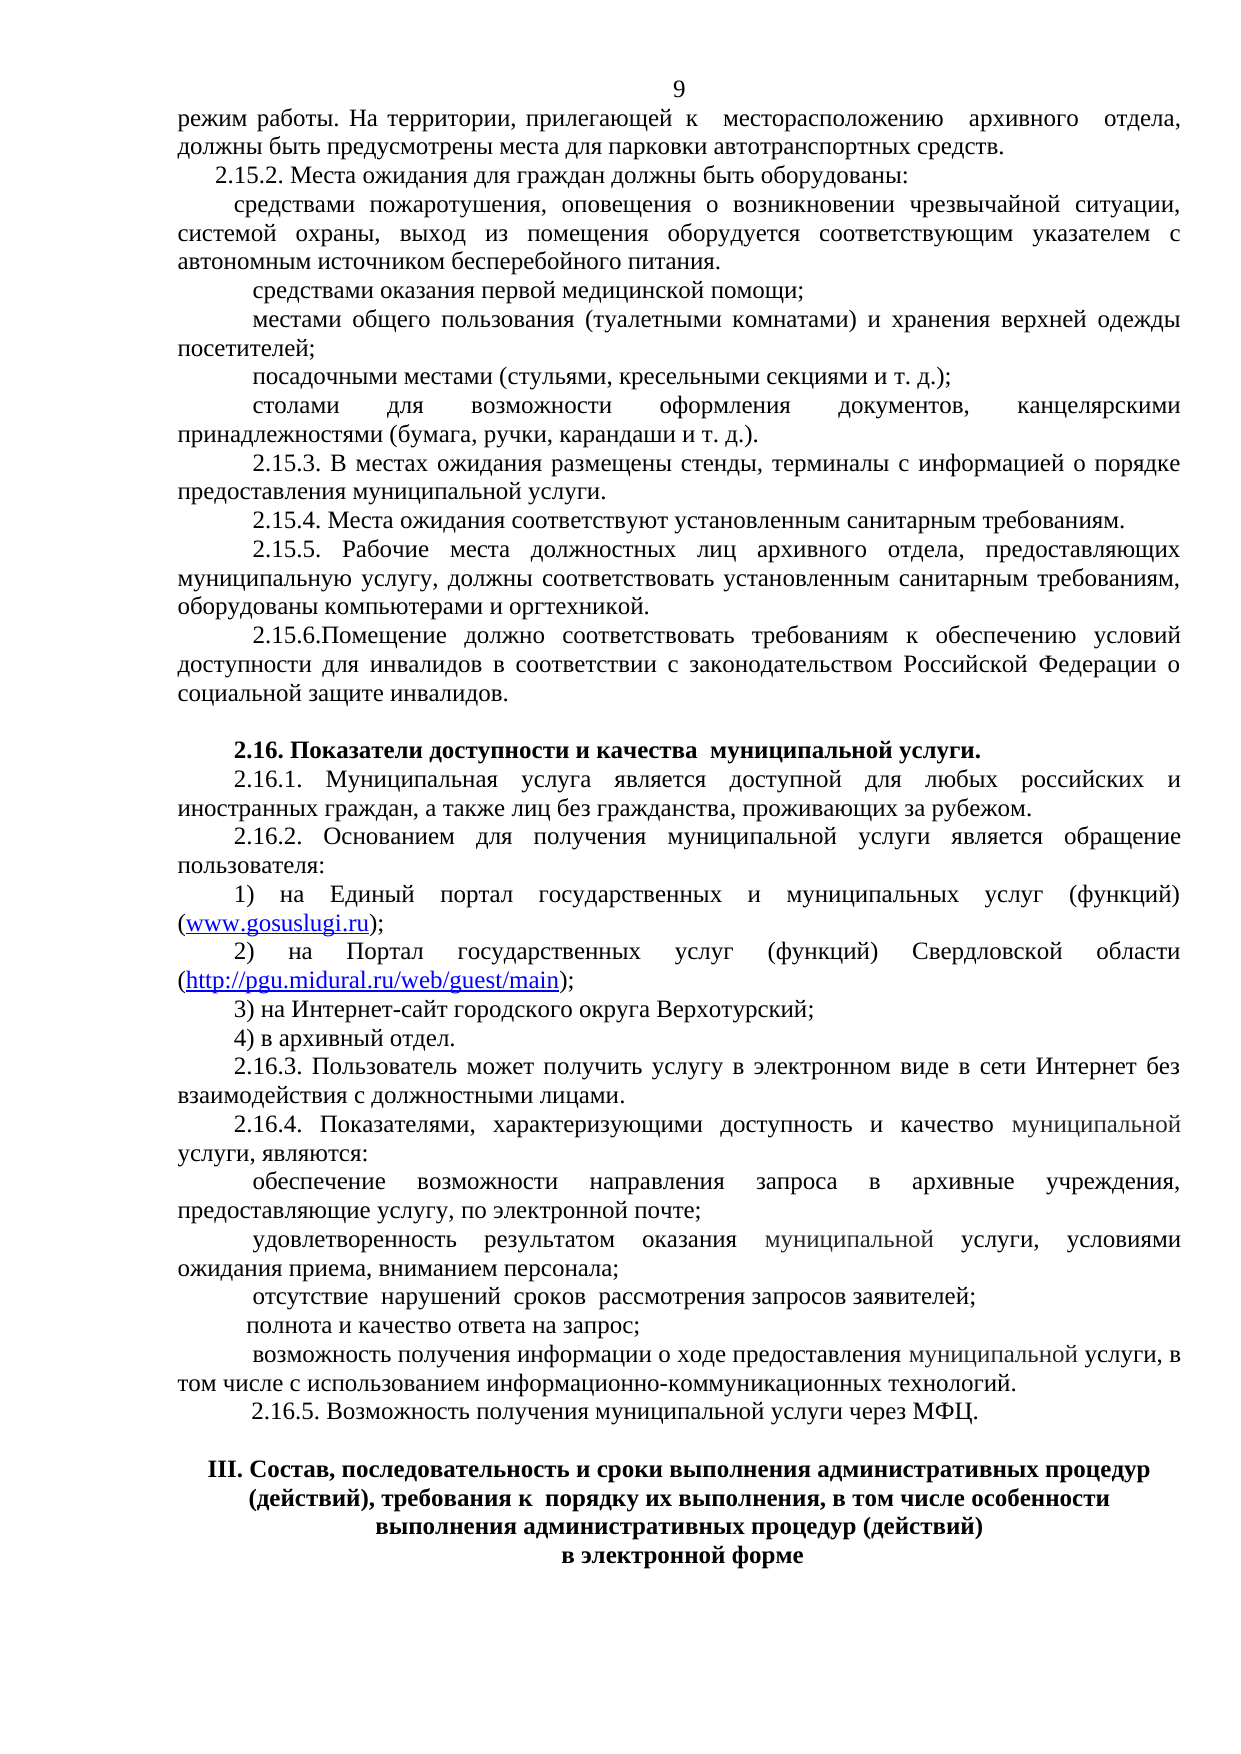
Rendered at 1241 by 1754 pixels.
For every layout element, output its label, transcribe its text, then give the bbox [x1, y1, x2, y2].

text отсутствие нарушений сроков рассмотрения запросов заявителей; [177, 1281, 1181, 1310]
text 2.16.5. Возможность получения муниципальной услуги через МФЦ. [177, 1396, 1181, 1425]
text 2) на Портал государственных услуг (функций) Свердловской области (http://pgu.midural.ru/web/guest/main); [177, 936, 1181, 994]
text полнота и качество ответа на запрос; [177, 1310, 1181, 1339]
text 2.16.4. Показателями, характеризующими доступность и качество муниципальной услуги, являются: [177, 1109, 1181, 1166]
text обеспечение возможности направления запроса в архивные учреждения, предоставляющие услугу, по электронной почте; [177, 1166, 1181, 1224]
text средствами оказания первой медицинской помощи; [177, 275, 1181, 304]
text местами общего пользования (туалетными комнатами) и хранения верхней одежды посетителей; [177, 304, 1181, 361]
text 2.16.2. Основанием для получения муниципальной услуги является обращение пользователя: [177, 821, 1181, 879]
text 2.16.3. Пользователь может получить услугу в электронном виде в сети Интернет без взаимодействия с должностными лицами. [177, 1051, 1181, 1109]
text 3) на Интернет-сайт городского округа Верхотурский; [177, 994, 1181, 1023]
text 2.16. Показатели доступности и качества муниципальной услуги. [177, 735, 1181, 764]
text 1) на Единый портал государственных и муниципальных услуг (функций) (www.gosuslugi.ru); [177, 879, 1181, 936]
text столами для возможности оформления документов, канцелярскими принадлежностями (бумага, ручки, карандаши и т. д.). [177, 390, 1181, 448]
text III. Состав, последовательность и сроки выполнения административных процедур (действий), требования к порядку их выполнения, в том числе особенности выполнения административных процедур (действий) [177, 1454, 1181, 1540]
text 2.15.2. Места ожидания для граждан должны быть оборудованы: [177, 160, 1181, 189]
text удовлетворенность результатом оказания муниципальной услуги, условиями ожидания приема, вниманием персонала; [177, 1224, 1181, 1281]
text 4) в архивный отдел. [177, 1023, 1181, 1051]
text 2.15.5. Рабочие места должностных лиц архивного отдела, предоставляющих муниципальную услугу, должны соответствовать установленным санитарным требованиям, оборудованы компьютерами и оргтехникой. [177, 534, 1181, 620]
text 2.15.3. В местах ожидания размещены стенды, терминалы с информацией о порядке предоставления муниципальной услуги. [177, 448, 1181, 505]
text в электронной форме [177, 1540, 1181, 1569]
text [177, 103, 1181, 160]
text возможность получения информации о ходе предоставления муниципальной услуги, в том числе с использованием информационно-коммуникационных технологий. [177, 1339, 1181, 1396]
text 2.15.4. Места ожидания соответствуют установленным санитарным требованиям. [177, 505, 1181, 534]
text 2.16.1. Муниципальная услуга является доступной для любых российских и иностранных граждан, а также лиц без гражданства, проживающих за рубежом. [177, 764, 1181, 821]
text посадочными местами (стульями, кресельными секциями и т. д.); [177, 361, 1181, 390]
text 2.15.6.Помещение должно соответствовать требованиям к обеспечению условий доступности для инвалидов в соответствии с законодательством Российской Федерации о социальной защите инвалидов. [177, 620, 1181, 706]
text средствами пожаротушения, оповещения о возникновении чрезвычайной ситуации, системой охраны, выход из помещения оборудуется соответствующим указателем с автономным источником бесперебойного питания. [177, 189, 1181, 275]
